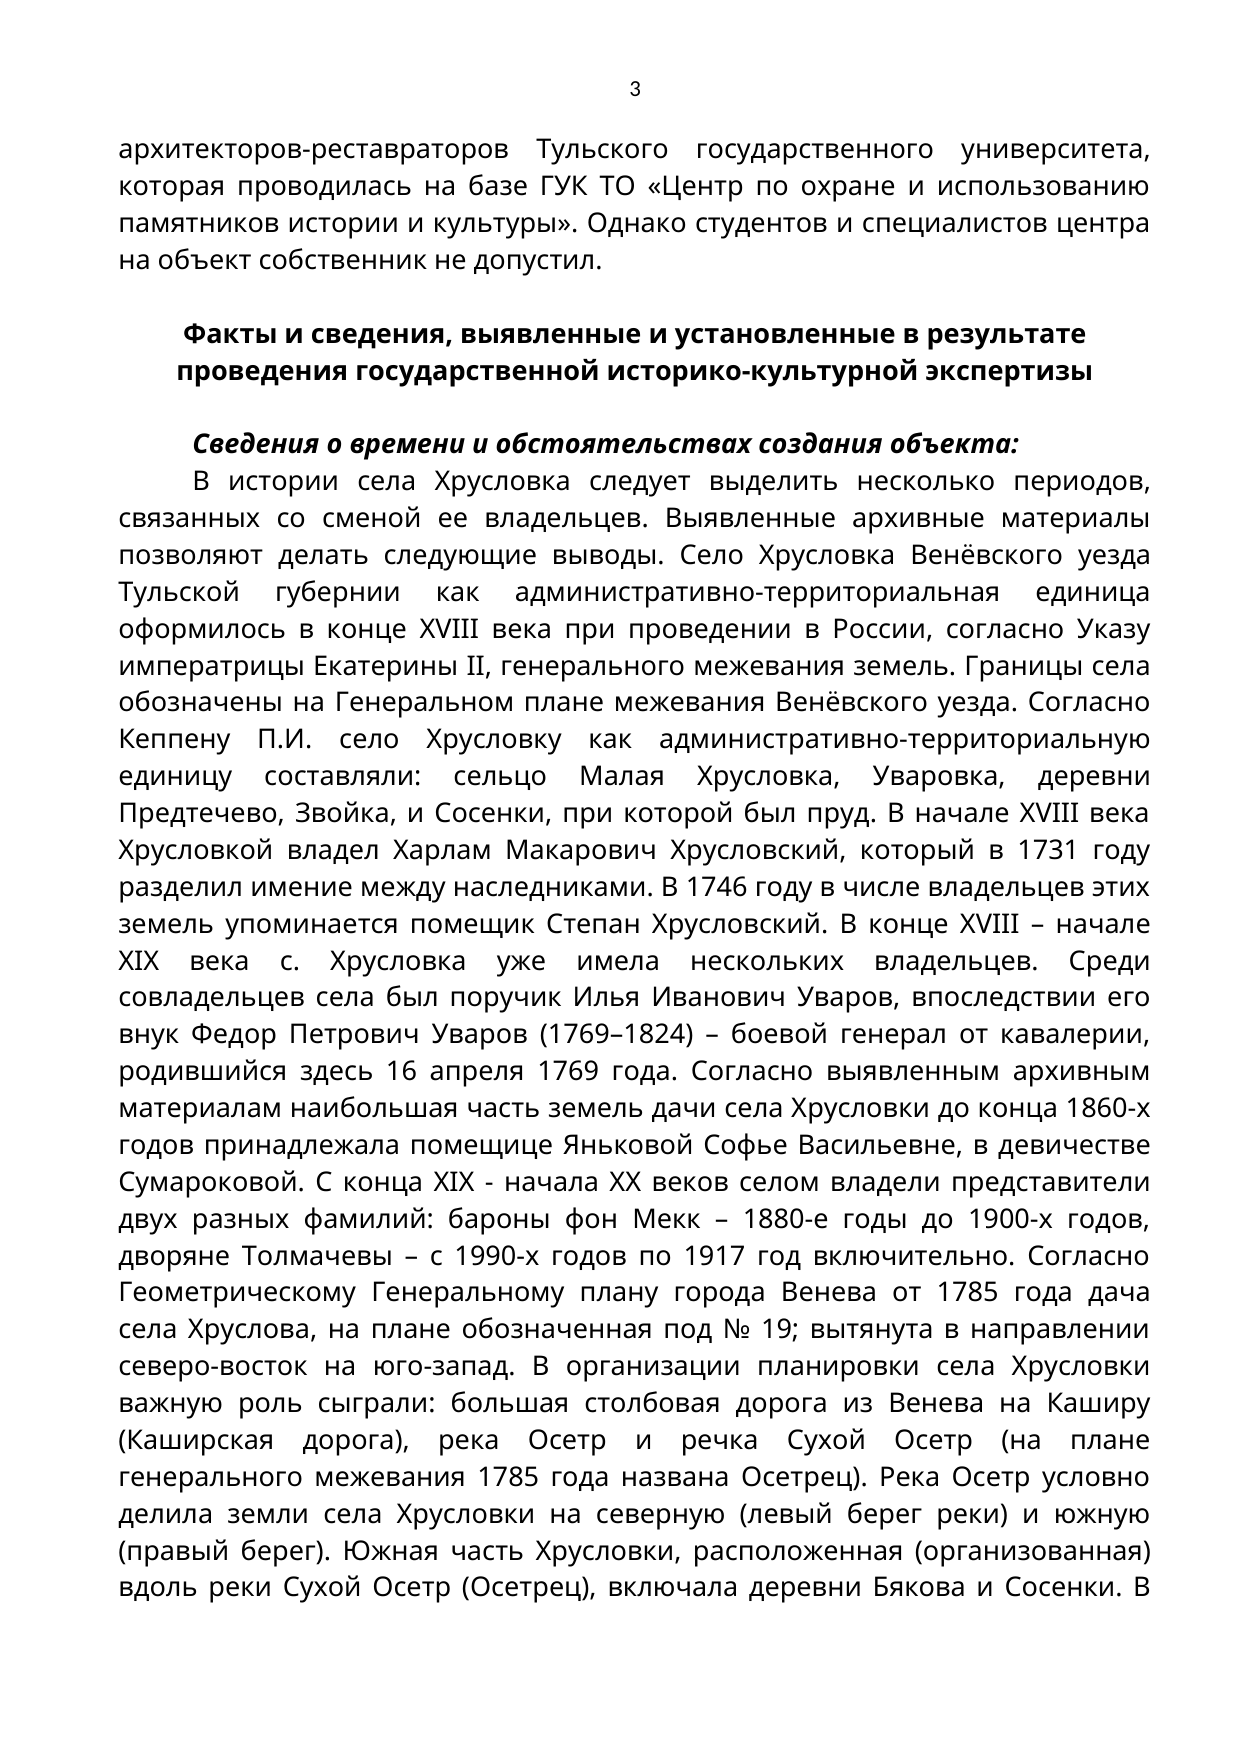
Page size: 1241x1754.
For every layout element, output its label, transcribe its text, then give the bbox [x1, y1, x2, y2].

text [118, 462, 1152, 1605]
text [118, 130, 1152, 277]
text Факты и сведения, выявленные и установленные в результате проведения государственной историко-культурной экспертизы [118, 314, 1152, 388]
text Сведения о времени и обстоятельствах создания объекта: [118, 425, 1152, 462]
